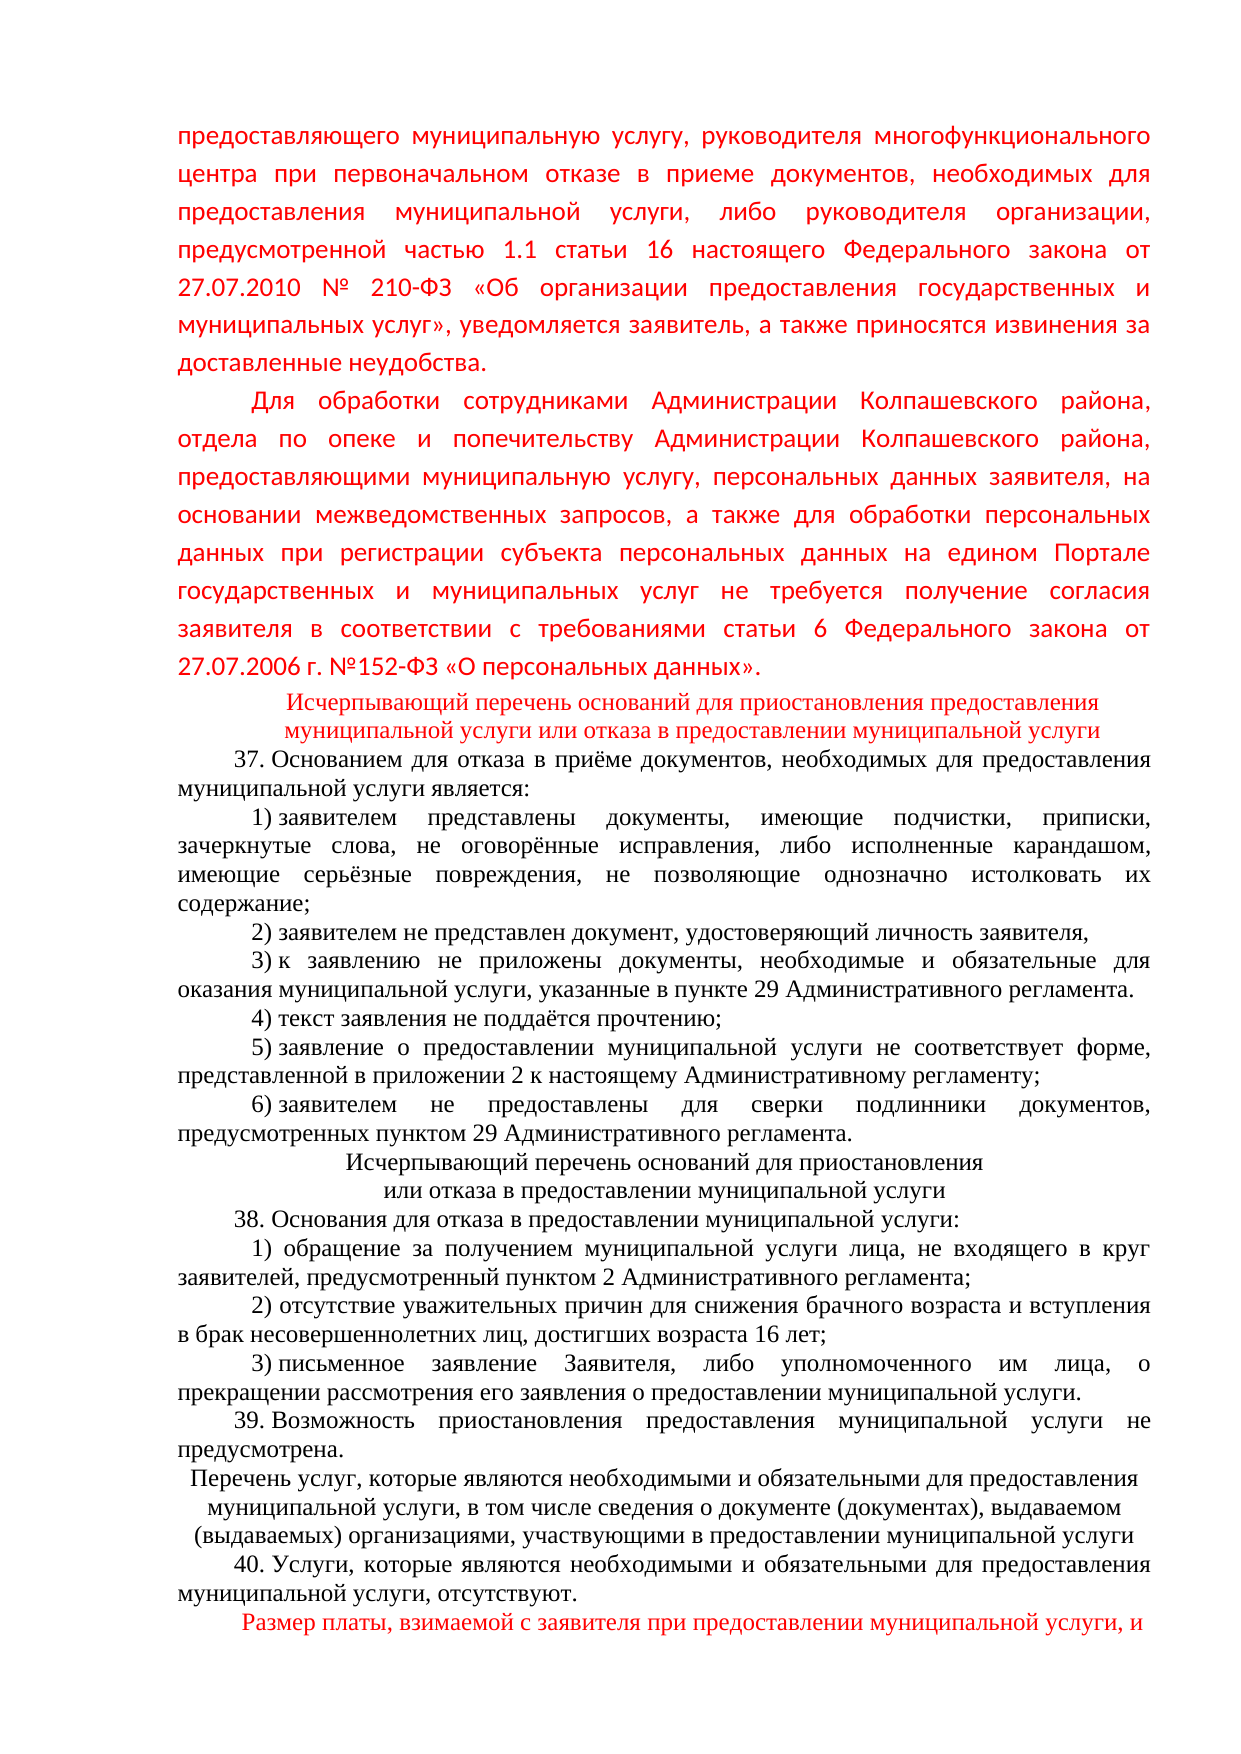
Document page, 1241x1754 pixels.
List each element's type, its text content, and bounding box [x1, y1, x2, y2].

list 5) заявление о предоставлении муниципальной услуги не соответствует форме, представленной в приложении 2 к настоящему Административному регламенту; [177, 1032, 1152, 1089]
list Услуги, которые являются необходимыми и обязательными для предоставления муниципальной услуги, отсутствуют. [177, 1549, 1152, 1607]
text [177, 118, 1152, 379]
text или отказа в предоставлении муниципальной услуги [177, 1176, 1152, 1204]
text Для обработки сотрудниками Администрации Колпашевского района, отдела по опеке и попечительству Администрации Колпашевского района, предоставляющими муниципальную услугу, персональных данных заявителя, на основании межведомственных запросов, а также для обработки персональных данных при регистрации субъекта персональных данных на едином Портале государственных и муниципальных услуг не требуется получение согласия заявителя в соответствии с требованиями статьи 6 Федерального закона от 27.07.2006 г. №152-ФЗ «О персональных данных». [177, 383, 1152, 682]
list 3) к заявлению не приложены документы, необходимые и обязательные для оказания муниципальной услуги, указанные в пункте 29 Административного регламента. [177, 946, 1152, 1003]
list 2) заявителем не представлен документ, удостоверяющий личность заявителя, [177, 917, 1152, 946]
list Исчерпывающий перечень оснований для приостановления предоставления муниципальной услуги или отказа в предоставлении муниципальной услуги [233, 687, 1152, 744]
text 1) обращение за получением муниципальной услуги лица, не входящего в круг заявителей, предусмотренный пунктом 2 Административного регламента; [177, 1233, 1152, 1291]
text Перечень услуг, которые являются необходимыми и обязательными для предоставления муниципальной услуги, в том числе сведения о документе (документах), выдаваемом (выдаваемых) организациями, участвующими в предоставлении муниципальной услуги [177, 1463, 1152, 1549]
list 1) заявителем представлены документы, имеющие подчистки, приписки, зачеркнутые слова, не оговорённые исправления, либо исполненные карандашом, имеющие серьёзные повреждения, не позволяющие однозначно истолковать их содержание; [177, 802, 1152, 917]
list Основанием для отказа в приёме документов, необходимых для предоставления муниципальной услуги является: [177, 744, 1152, 802]
list 6) заявителем не предоставлены для сверки подлинники документов, предусмотренных пунктом 29 Административного регламента. [177, 1089, 1152, 1147]
list 4) текст заявления не поддаётся прочтению; [177, 1003, 1152, 1032]
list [233, 1607, 1152, 1636]
text Исчерпывающий перечень оснований для приостановления [177, 1147, 1152, 1176]
text 3) письменное заявление Заявителя, либо уполномоченного им лица, о прекращении рассмотрения его заявления о предоставлении муниципальной услуги. [177, 1348, 1152, 1406]
list Возможность приостановления предоставления муниципальной услуги не предусмотрена. [177, 1406, 1152, 1463]
list Основания для отказа в предоставлении муниципальной услуги: [177, 1204, 1152, 1233]
list 2) отсутствие уважительных причин для снижения брачного возраста и вступления в брак несовершеннолетних лиц, достигших возраста 16 лет; [177, 1291, 1152, 1348]
